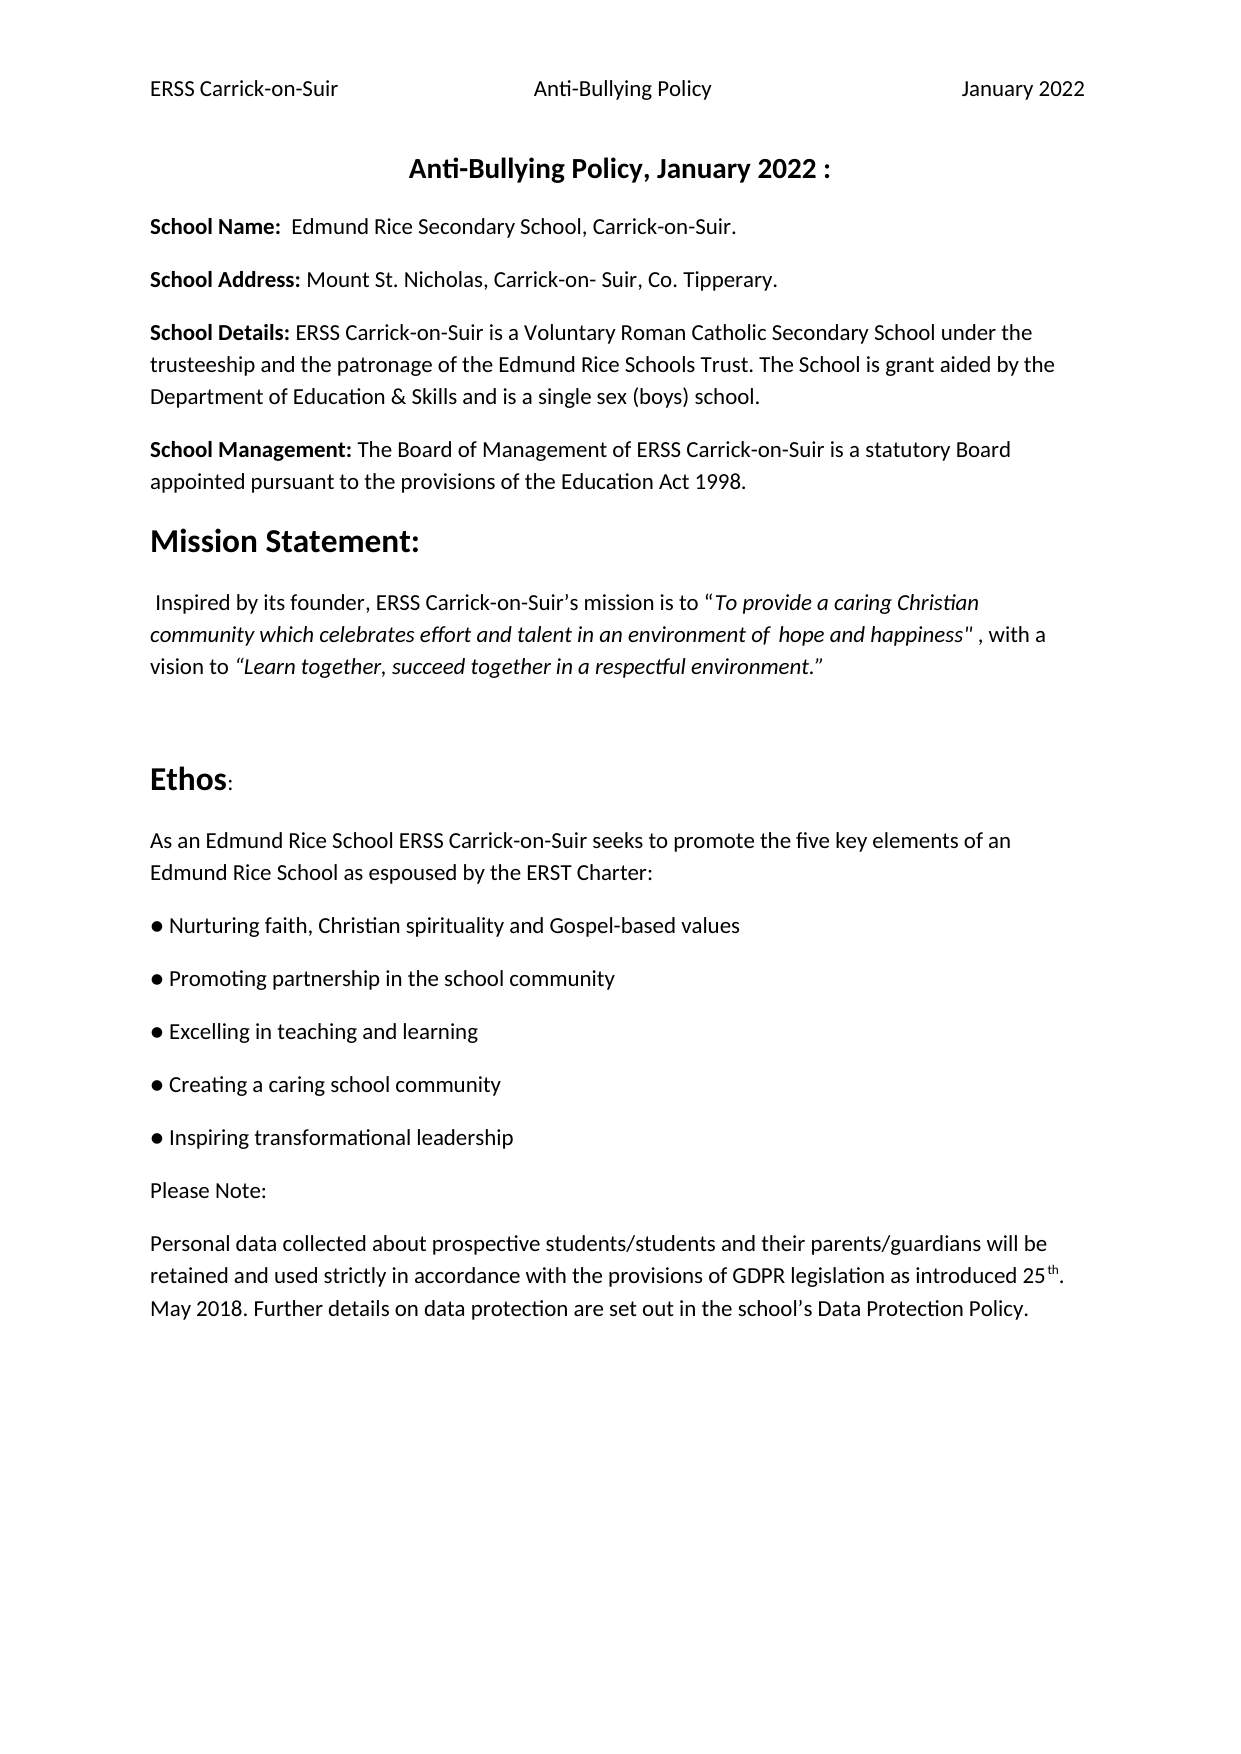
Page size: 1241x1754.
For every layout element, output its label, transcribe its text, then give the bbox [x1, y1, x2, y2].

text As an Edmund Rice School ERSS Carrick-on-Suir seeks to promote the five key elements of an Edmund Rice School as espoused by the ERST Charter: [150, 826, 1090, 886]
text Inspired by its founder, ERSS Carrick-on-Suir’s mission is to “To provide a caring Christian community which celebrates effort and talent in an environment of hope and happiness" , with a vision to “Learn together, succeed together in a respectful environment.” [150, 588, 1090, 680]
text ● Creating a caring school community [150, 1070, 1090, 1098]
text Mission Statement: [150, 520, 1090, 561]
text ● Promoting partnership in the school community [150, 964, 1090, 992]
text ● Inspiring transformational leadership [150, 1123, 1090, 1151]
text Ethos: [150, 758, 1090, 799]
text School Name: Edmund Rice Secondary School, Carrick-on-Suir. [150, 212, 1090, 240]
text ● Excelling in teaching and learning [150, 1017, 1090, 1045]
text Anti-Bullying Policy, January 2022 : [150, 150, 1090, 186]
text Personal data collected about prospective students/students and their parents/guardians will be retained and used strictly in accordance with the provisions of GDPR legislation as introduced 25th. May 2018. Further details on data protection are set out in the school’s Data Protection Policy. [150, 1229, 1090, 1322]
text School Address: Mount St. Nicholas, Carrick-on- Suir, Co. Tipperary. [150, 265, 1090, 293]
text School Details: ERSS Carrick-on-Suir is a Voluntary Roman Catholic Secondary School under the trusteeship and the patronage of the Edmund Rice Schools Trust. The School is grant aided by the Department of Education & Skills and is a single sex (boys) school. [150, 318, 1090, 410]
text Please Note: [150, 1176, 1090, 1204]
text ● Nurturing faith, Christian spirituality and Gospel-based values [150, 911, 1090, 939]
text School Management: The Board of Management of ERSS Carrick-on-Suir is a statutory Board appointed pursuant to the provisions of the Education Act 1998. [150, 435, 1090, 495]
